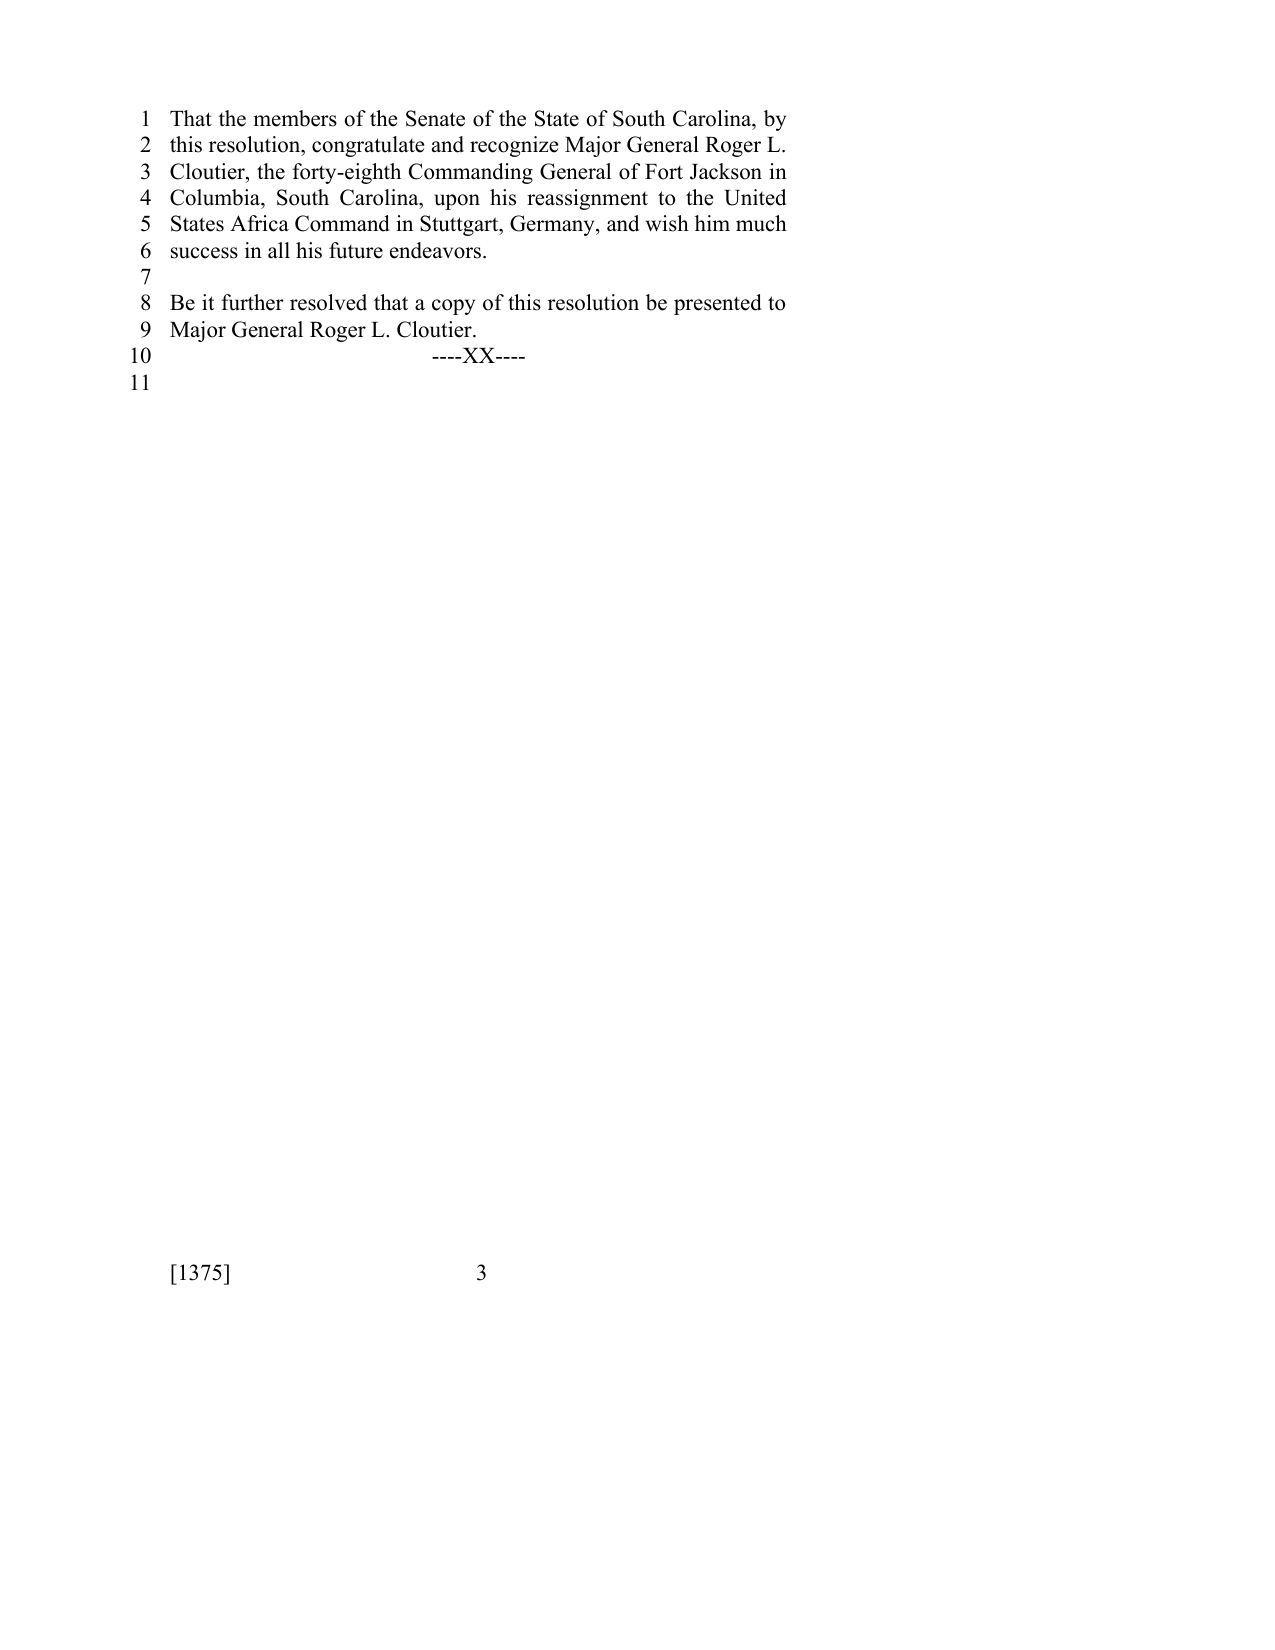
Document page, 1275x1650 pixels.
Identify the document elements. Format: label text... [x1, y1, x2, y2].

text ----XX---- [169, 342, 787, 368]
text That the members of the Senate of the State of South Carolina, by this resolution, congratulate and recognize Major General Roger L. Cloutier, the forty-eighth Commanding General of Fort Jackson in Columbia, South Carolina, upon his reassignment to the United States Africa Command in Stuttgart, Germany, and wish him much success in all his future endeavors. [169, 105, 787, 263]
text Be it further resolved that a copy of this resolution be presented to Major General Roger L. Cloutier. [169, 289, 787, 342]
